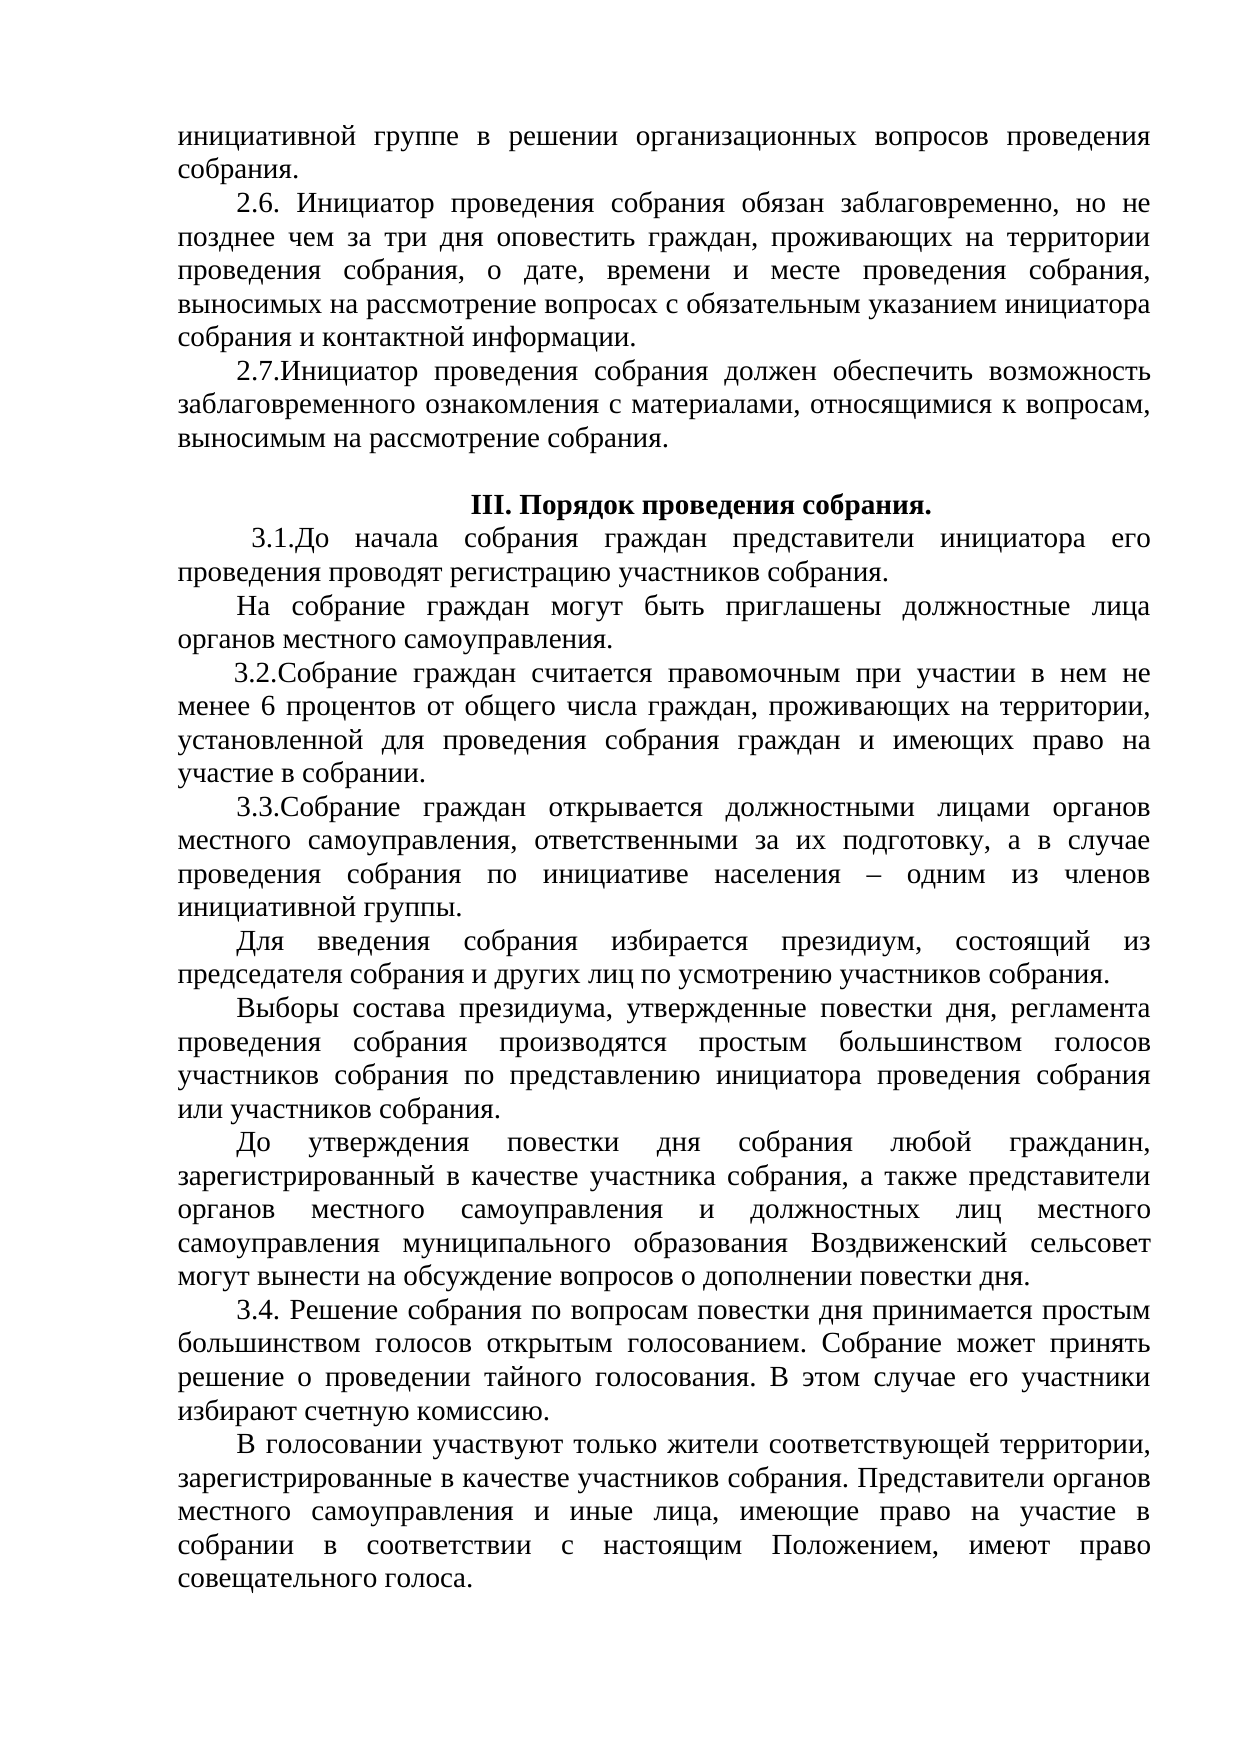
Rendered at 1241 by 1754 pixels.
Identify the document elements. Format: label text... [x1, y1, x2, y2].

text Выборы состава президиума, утвержденные повестки дня, регламента проведения собрания производятся простым большинством голосов участников собрания по представлению инициатора проведения собрания или участников собрания. [177, 990, 1152, 1124]
text 2.7.Инициатор проведения собрания должен обеспечить возможность заблаговременного ознакомления с материалами, относящимися к вопросам, выносимым на рассмотрение собрания. [177, 353, 1152, 453]
text Для введения собрания избирается президиум, состоящий из председателя собрания и других лиц по усмотрению участников собрания. [177, 923, 1152, 990]
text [177, 118, 1152, 185]
text 3.4. Решение собрания по вопросам повестки дня принимается простым большинством голосов открытым голосованием. Собрание может принять решение о проведении тайного голосования. В этом случае его участники избирают счетную комиссию. [177, 1292, 1152, 1426]
text 2.6. Инициатор проведения собрания обязан заблаговременно, но не позднее чем за три дня оповестить граждан, проживающих на территории проведения собрания, о дате, времени и месте проведения собрания, выносимых на рассмотрение вопросах с обязательным указанием инициатора собрания и контактной информации. [177, 185, 1152, 353]
text 3.1.До начала собрания граждан представители инициатора его проведения проводят регистрацию участников собрания. [177, 521, 1152, 588]
text 3.3.Собрание граждан открывается должностными лицами органов местного самоуправления, ответственными за их подготовку, а в случае проведения собрания по инициативе населения – одним из членов инициативной группы. [177, 789, 1152, 923]
text В голосовании участвуют только жители соответствующей территории, зарегистрированные в качестве участников собрания. Представители органов местного самоуправления и иные лица, имеющие право на участие в собрании в соответствии с настоящим Положением, имеют право совещательного голоса. [177, 1426, 1152, 1594]
text На собрание граждан могут быть приглашены должностные лица органов местного самоуправления. [177, 588, 1152, 655]
text III. Порядок проведения собрания. [177, 487, 1152, 521]
text До утверждения повестки дня собрания любой гражданин, зарегистрированный в качестве участника собрания, а также представители органов местного самоуправления и должностных лиц местного самоуправления муниципального образования Воздвиженский сельсовет могут вынести на обсуждение вопросов о дополнении повестки дня. [177, 1124, 1152, 1292]
text 3.2.Собрание граждан считается правомочным при участии в нем не менее 6 процентов от общего числа граждан, проживающих на территории, установленной для проведения собрания граждан и имеющих право на участие в собрании. [177, 655, 1152, 789]
